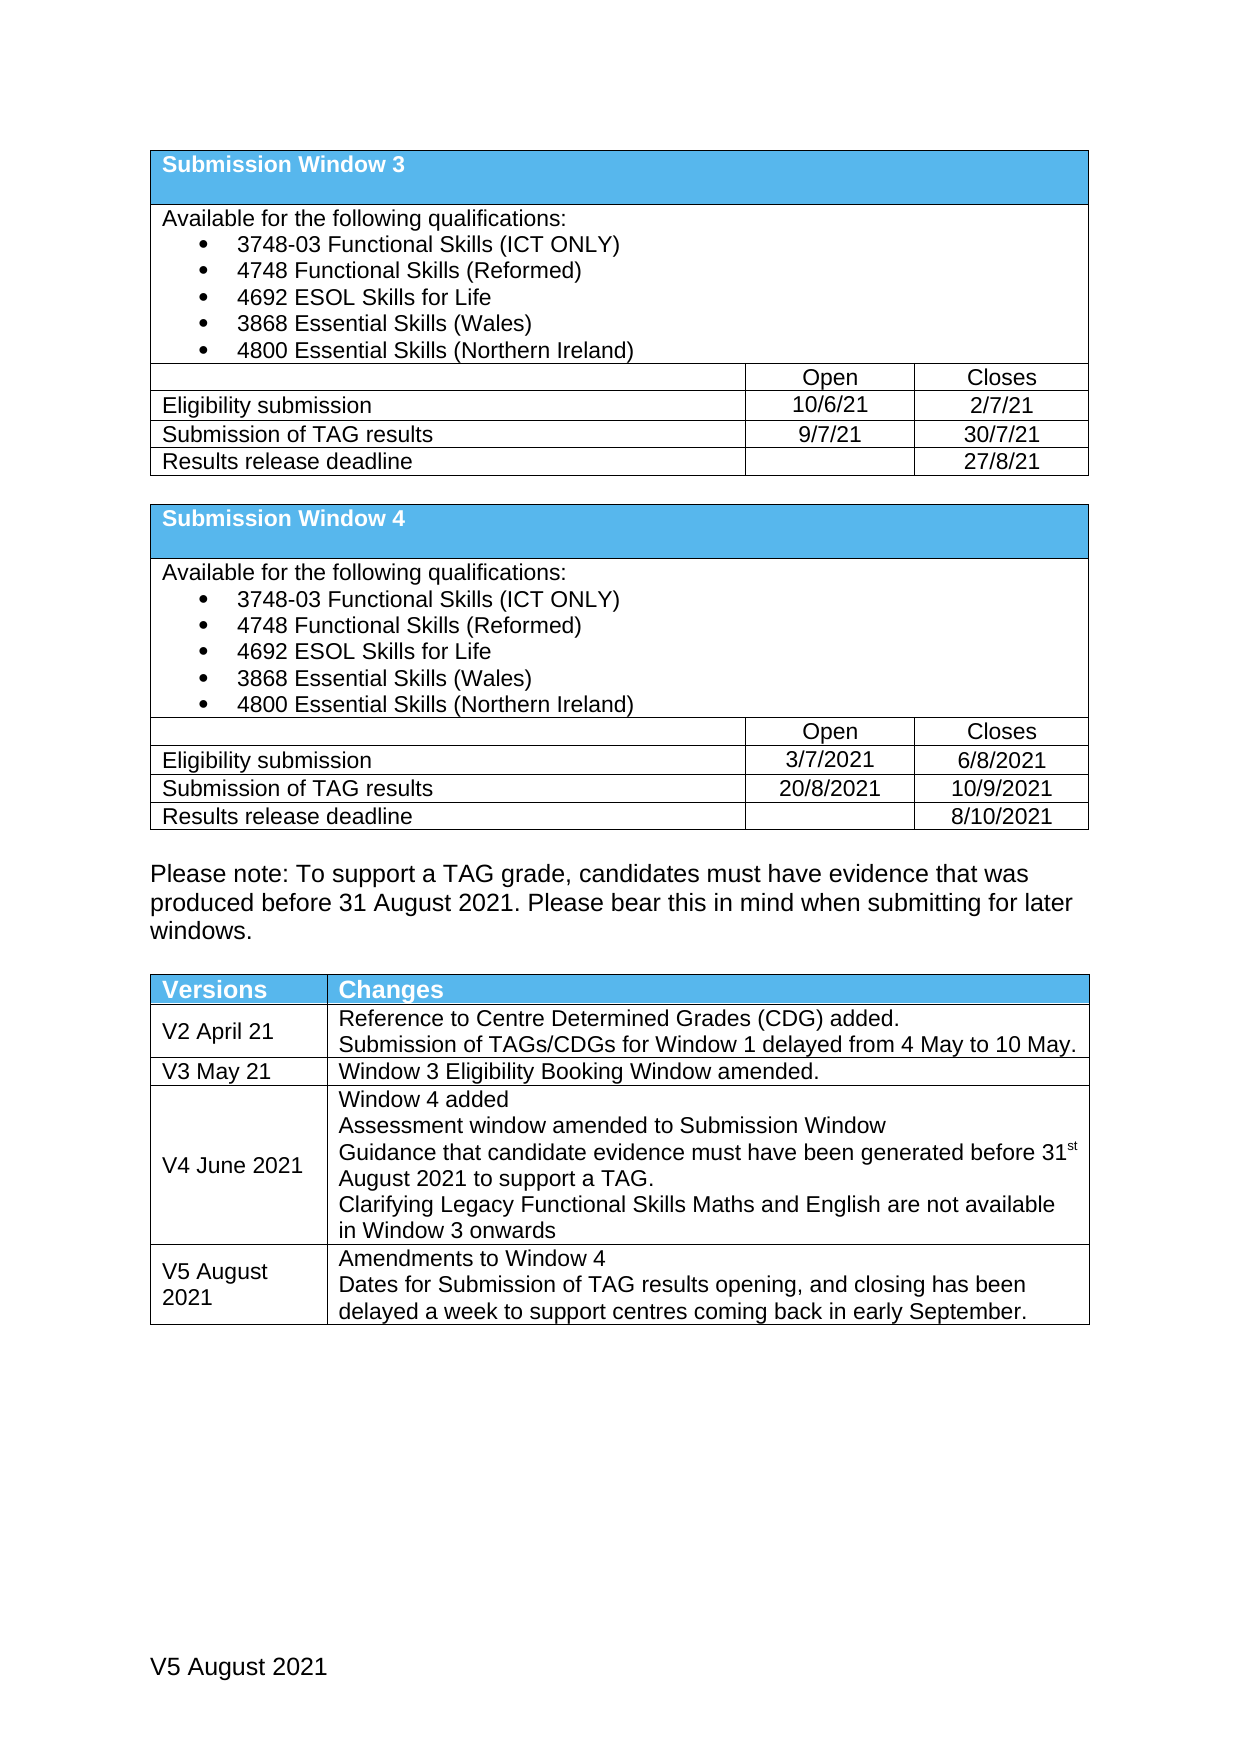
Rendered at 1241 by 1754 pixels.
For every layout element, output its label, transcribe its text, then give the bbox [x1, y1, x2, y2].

table_cell Window 4 added Assessment window amended to Submission Window Guidance that candidate evidence must have been generated before 31st August 2021 to support a TAG. Clarifying Legacy Functional Skills Maths and English are not available in Window 3 onwards [328, 1086, 1089, 1244]
table_cell Submission of TAG results [151, 421, 745, 447]
table_cell 8/10/2021 [915, 803, 1088, 829]
table_header Versions [151, 975, 327, 1003]
table_cell Eligibility submission [151, 746, 745, 774]
table_cell Closes [915, 364, 1088, 390]
table_cell Available for the following qualifications: 3748-03 Functional Skills (ICT ONLY) 4748 Functional Skills (Reformed) 4692 ESOL Skills for Life 3868 Essential Skills (Wales) 4800 Essential Skills (Northern Ireland) [151, 205, 1088, 363]
table_cell [151, 364, 745, 390]
table_cell 3/7/2021 [746, 746, 914, 774]
table_cell Submission of TAG results [151, 775, 745, 802]
table_cell 9/7/21 [746, 421, 914, 447]
table_cell V3 May 21 [151, 1058, 327, 1085]
table_cell [151, 718, 745, 745]
table_cell Available for the following qualifications: 3748-03 Functional Skills (ICT ONLY) 4748 Functional Skills (Reformed) 4692 ESOL Skills for Life 3868 Essential Skills (Wales) 4800 Essential Skills (Northern Ireland) [151, 559, 1088, 717]
table_header Submission Window 4 [151, 505, 1088, 558]
table_cell [746, 448, 914, 474]
table_cell Open [746, 718, 914, 745]
table_cell Results release deadline [151, 448, 745, 474]
table_cell 2/7/21 [915, 391, 1088, 420]
table_cell 20/8/2021 [746, 775, 914, 802]
table_cell Eligibility submission [151, 391, 745, 420]
table_cell 6/8/2021 [915, 746, 1088, 774]
table_cell Results release deadline [151, 803, 745, 829]
table_cell Window 3 Eligibility Booking Window amended. [328, 1058, 1089, 1085]
table_cell Open [746, 364, 914, 390]
text Please note: To support a TAG grade, candidates must have evidence that was produced before 31 August 2021. Please bear this in mind when submitting for later windows. [150, 859, 1090, 945]
table_header Submission Window 3 [151, 151, 1088, 204]
table_cell 10/9/2021 [915, 775, 1088, 802]
table_cell 27/8/21 [915, 448, 1088, 474]
table_cell Amendments to Window 4 Dates for Submission of TAG results opening, and closing has been delayed a week to support centres coming back in early September. [328, 1245, 1089, 1324]
table_cell Reference to Centre Determined Grades (CDG) added. Submission of TAGs/CDGs for Window 1 delayed from 4 May to 10 May. [328, 1005, 1089, 1057]
table_cell V4 June 2021 [151, 1086, 327, 1244]
table_cell 10/6/21 [746, 391, 914, 420]
table_cell 30/7/21 [915, 421, 1088, 447]
table_cell V2 April 21 [151, 1005, 327, 1057]
table_cell V5 August 2021 [151, 1245, 327, 1324]
table_cell Closes [915, 718, 1088, 745]
table_cell [746, 803, 914, 829]
table_header Changes [328, 975, 1089, 1003]
